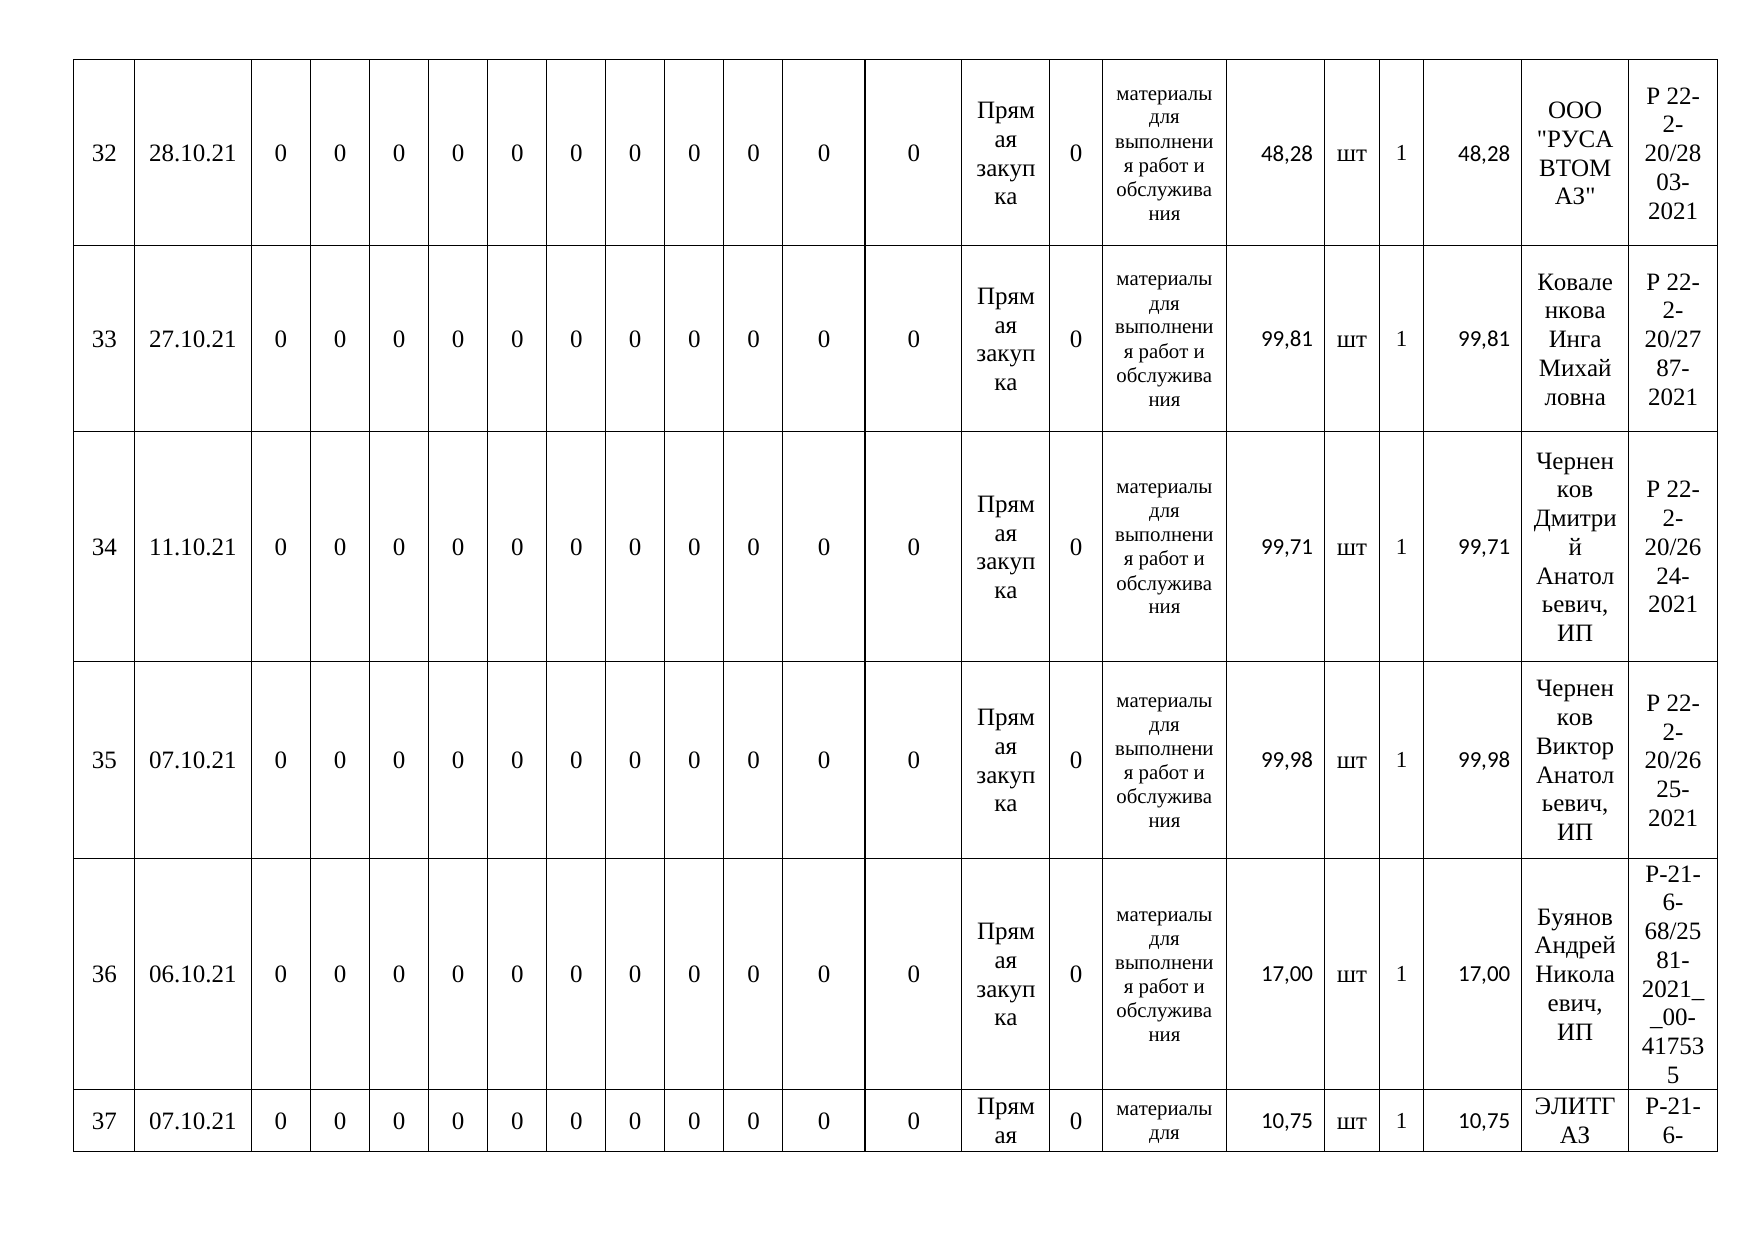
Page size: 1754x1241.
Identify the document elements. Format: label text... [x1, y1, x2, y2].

table_cell 0 [429, 246, 487, 431]
table_cell 1 [1380, 662, 1423, 858]
table_cell 0 [547, 246, 605, 431]
table_cell 1 [1380, 859, 1423, 1089]
table_cell 0 [783, 432, 864, 661]
table_cell 99,81 [1227, 246, 1324, 431]
table_cell шт [1325, 859, 1379, 1089]
table_cell 0 [488, 1090, 546, 1151]
table_cell 0 [252, 246, 310, 431]
table_cell 0 [252, 60, 310, 245]
table_cell 0 [665, 60, 723, 245]
table_cell Прямая закупка [962, 859, 1049, 1089]
table_cell 0 [724, 859, 782, 1089]
table_cell 10,75 [1227, 1090, 1324, 1151]
table_cell 0 [488, 859, 546, 1089]
table_cell 0 [665, 432, 723, 661]
table_cell 0 [252, 432, 310, 661]
table_cell 0 [311, 432, 369, 661]
table_cell 0 [429, 859, 487, 1089]
table_cell 0 [665, 662, 723, 858]
table_cell 0 [1050, 60, 1102, 245]
table_cell 0 [311, 246, 369, 431]
table_cell 0 [370, 1090, 428, 1151]
table_cell 0 [311, 60, 369, 245]
table_cell 0 [606, 1090, 664, 1151]
table_cell Р 22-2-20/2787-2021 [1629, 246, 1717, 431]
table_cell 0 [429, 1090, 487, 1151]
table_cell 1 [1380, 432, 1423, 661]
table_cell Прямая закупка [962, 246, 1049, 431]
table_cell 0 [488, 432, 546, 661]
table_cell 1 [1380, 60, 1423, 245]
table_cell 0 [866, 432, 961, 661]
table_cell 99,98 [1424, 662, 1521, 858]
table_cell 0 [429, 662, 487, 858]
table_cell Черненков Виктор Анатольевич, ИП [1522, 662, 1628, 858]
table_cell 0 [606, 859, 664, 1089]
table_cell шт [1325, 432, 1379, 661]
table_cell 35 [74, 662, 134, 858]
table_cell 0 [724, 662, 782, 858]
table_cell 0 [370, 662, 428, 858]
table_cell 0 [866, 246, 961, 431]
table_cell 0 [547, 662, 605, 858]
table_cell Р 22-2-20/2625-2021 [1629, 662, 1717, 858]
table_cell 1 [1380, 246, 1423, 431]
table_cell 07.10.21 [135, 1090, 251, 1151]
table_cell 0 [724, 246, 782, 431]
table_cell 0 [547, 60, 605, 245]
table_cell материалы для выполнения работ и обслуживания [1103, 432, 1226, 661]
table_cell 0 [252, 859, 310, 1089]
table_cell Р 22-2-20/2803-2021 [1629, 60, 1717, 245]
table_cell 0 [547, 859, 605, 1089]
table_cell 0 [866, 662, 961, 858]
table_cell 0 [724, 60, 782, 245]
table_cell 0 [1050, 1090, 1102, 1151]
table_cell 0 [370, 60, 428, 245]
table_cell Прямая закупка [962, 1090, 1049, 1151]
table_cell 99,81 [1424, 246, 1521, 431]
table_cell 17,00 [1424, 859, 1521, 1089]
table_cell 0 [866, 60, 961, 245]
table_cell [1103, 246, 1226, 431]
table_cell 0 [252, 1090, 310, 1151]
table_cell 0 [311, 859, 369, 1089]
table_cell шт [1325, 60, 1379, 245]
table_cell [1629, 1090, 1717, 1151]
table_cell 07.10.21 [135, 662, 251, 858]
table_cell 33 [74, 246, 134, 431]
table_cell 0 [370, 432, 428, 661]
table_cell Р 22-2-20/2624-2021 [1629, 432, 1717, 661]
table_cell 0 [665, 246, 723, 431]
table_cell материалы для выполнения работ и обслуживания [1103, 662, 1226, 858]
table_cell 1 [1380, 1090, 1423, 1151]
table_cell Прямая закупка [962, 60, 1049, 245]
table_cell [1103, 60, 1226, 245]
table_cell шт [1325, 1090, 1379, 1151]
table_cell 0 [1050, 662, 1102, 858]
table_cell ЭЛИТГАЗ ООО [1522, 1090, 1628, 1151]
table_cell 0 [724, 432, 782, 661]
table_cell 06.10.21 [135, 859, 251, 1089]
table_cell 0 [783, 859, 864, 1089]
table_cell 99,98 [1227, 662, 1324, 858]
table_cell Р-21-6-68/2581-2021__00-417535 [1629, 859, 1717, 1089]
table_cell 32 [74, 60, 134, 245]
table_cell 99,71 [1424, 432, 1521, 661]
table_cell 0 [429, 432, 487, 661]
table_cell 0 [1050, 432, 1102, 661]
table_cell 17,00 [1227, 859, 1324, 1089]
table_cell 0 [1050, 246, 1102, 431]
table_cell 28.10.21 [135, 60, 251, 245]
table_cell 48,28 [1424, 60, 1521, 245]
table_cell Коваленкова Инга Михайловна [1522, 246, 1628, 431]
table_cell 0 [1050, 859, 1102, 1089]
table_cell 0 [488, 60, 546, 245]
table_cell 0 [866, 1090, 961, 1151]
table_cell 37 [74, 1090, 134, 1151]
table_cell 0 [665, 859, 723, 1089]
table_cell 0 [724, 1090, 782, 1151]
table_cell 36 [74, 859, 134, 1089]
table_cell 0 [311, 662, 369, 858]
table_cell Прямая закупка [962, 432, 1049, 661]
table_cell 34 [74, 432, 134, 661]
table_cell 0 [783, 60, 864, 245]
table_cell 0 [606, 60, 664, 245]
table_cell Буянов Андрей Николаевич, ИП [1522, 859, 1628, 1089]
table_cell 0 [370, 859, 428, 1089]
table_cell 0 [311, 1090, 369, 1151]
table_cell 0 [783, 1090, 864, 1151]
table_cell Прямая закупка [962, 662, 1049, 858]
table_cell 0 [547, 1090, 605, 1151]
table_cell 0 [488, 246, 546, 431]
table_cell 27.10.21 [135, 246, 251, 431]
table_cell 0 [783, 246, 864, 431]
table_cell 10,75 [1424, 1090, 1521, 1151]
table_cell шт [1325, 246, 1379, 431]
table_cell 48,28 [1227, 60, 1324, 245]
table_cell 99,71 [1227, 432, 1324, 661]
table_cell ООО "РУСАВТОМАЗ" [1522, 60, 1628, 245]
table_cell Черненков Дмитрий Анатольевич, ИП [1522, 432, 1628, 661]
table_cell шт [1325, 662, 1379, 858]
table_cell 11.10.21 [135, 432, 251, 661]
table_cell 0 [783, 662, 864, 858]
table_cell 0 [488, 662, 546, 858]
table_cell 0 [547, 432, 605, 661]
table_cell 0 [606, 432, 664, 661]
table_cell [1103, 859, 1226, 1089]
table_cell 0 [606, 246, 664, 431]
table_cell 0 [866, 859, 961, 1089]
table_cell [1103, 1090, 1226, 1151]
table_cell 0 [429, 60, 487, 245]
table_cell 0 [370, 246, 428, 431]
table_cell 0 [665, 1090, 723, 1151]
table_cell 0 [606, 662, 664, 858]
table_cell 0 [252, 662, 310, 858]
